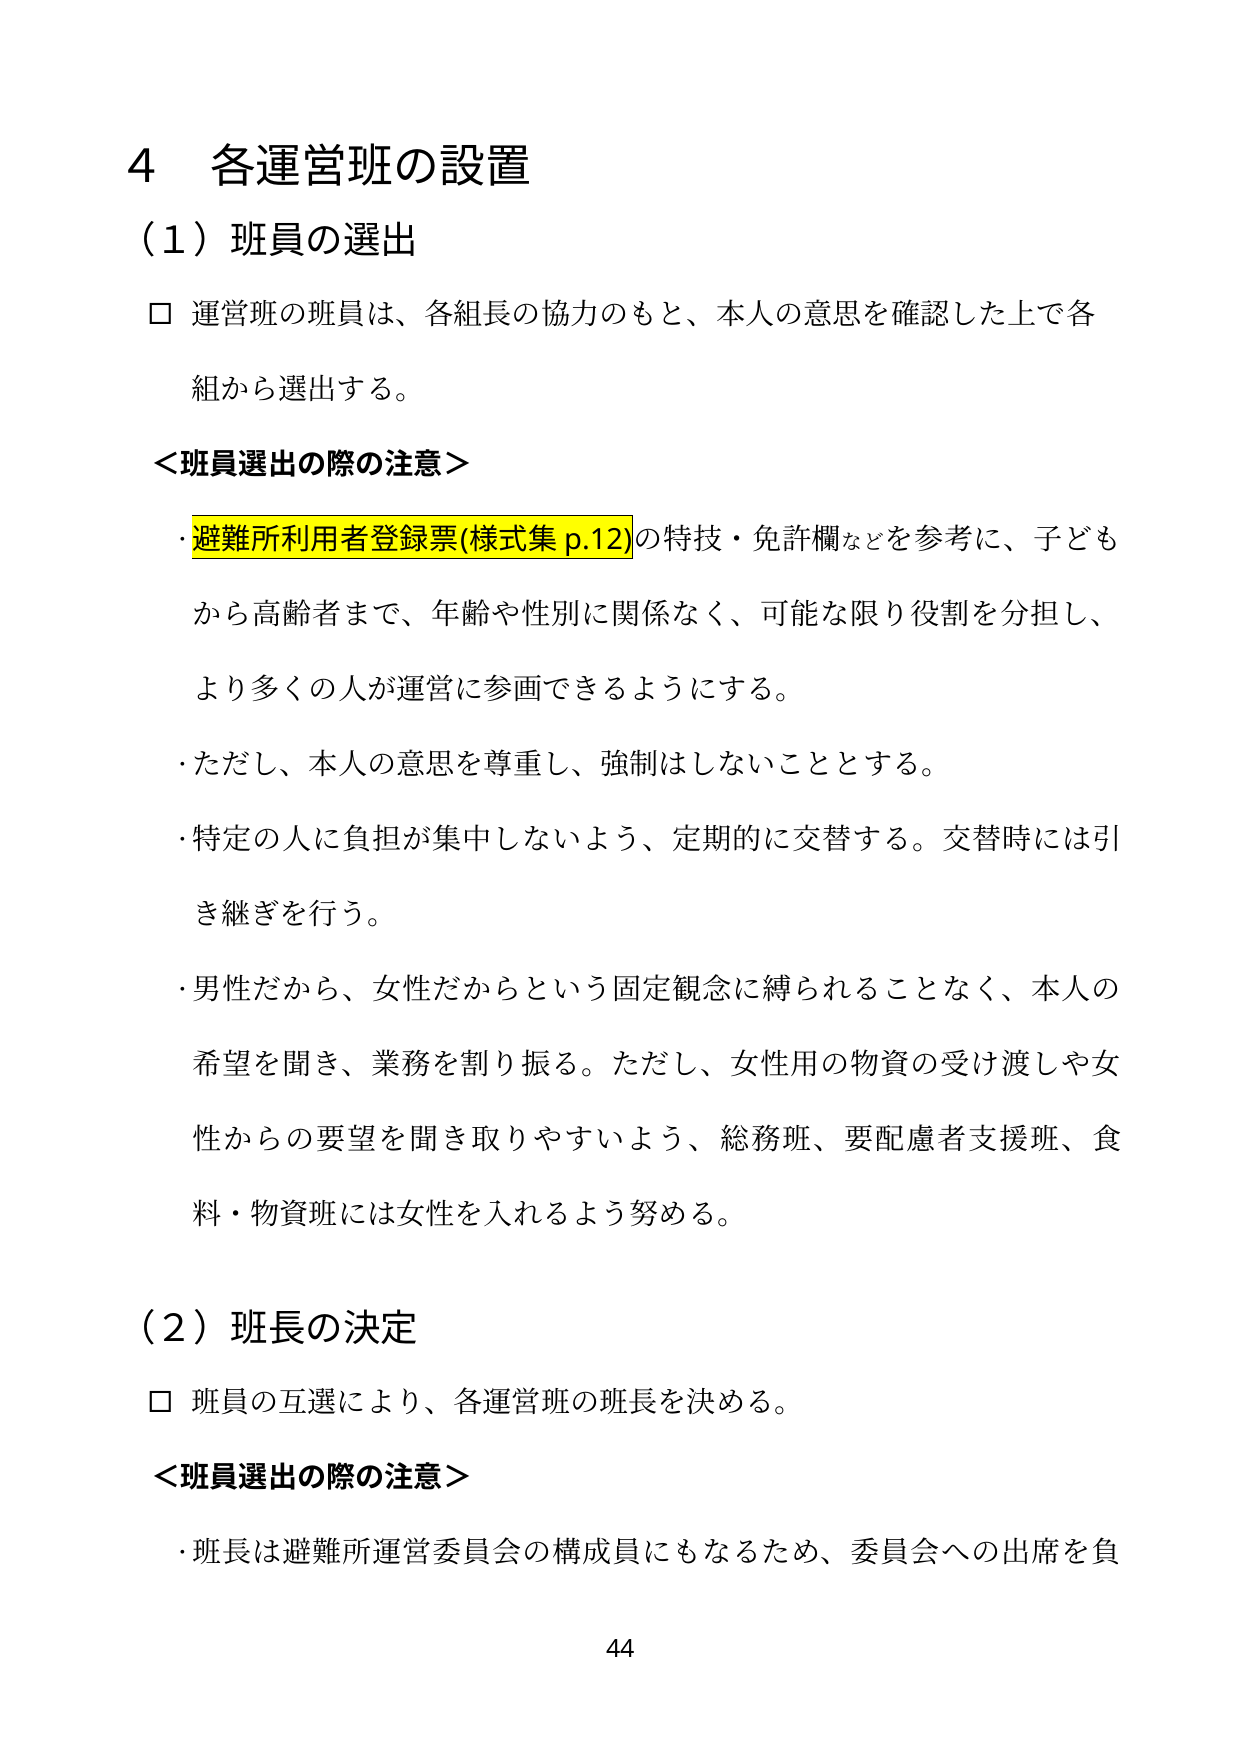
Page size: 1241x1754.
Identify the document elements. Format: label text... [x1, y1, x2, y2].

list 男性だから、女性だからという固定観念に縛られることなく、本人の希望を聞き、業務を割り振る。ただし、女性用の物資の受け渡しや女性からの要望を聞き取りやすいよう、総務班、要配慮者支援班、食料・物資班には女性を入れるよう努める。 [177, 949, 1122, 1249]
text （１）班員の選出 [118, 199, 1122, 274]
text ４ 各運営班の設置 [118, 124, 1122, 199]
list ＜班員選出の際の注意＞ [151, 1437, 1122, 1512]
list 班員の互選により、各運営班の班長を決める。 [147, 1362, 1122, 1437]
list 運営班の班員は、各組長の協力のもと、本人の意思を確認した上で各組から選出する。 [147, 274, 1122, 424]
list 特定の人に負担が集中しないよう、定期的に交替する。交替時には引き継ぎを行う。 [177, 799, 1122, 949]
text （２）班長の決定 [118, 1287, 1122, 1362]
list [177, 1512, 1122, 1587]
list ＜班員選出の際の注意＞ [151, 424, 1122, 499]
list ただし、本人の意思を尊重し、強制はしないこととする。 [177, 724, 1122, 799]
list 避難所利用者登録票(様式集p.12)の特技・免許欄などを参考に、子どもから高齢者まで、年齢や性別に関係なく、可能な限り役割を分担し、より多くの人が運営に参画できるようにする。 [177, 499, 1122, 724]
